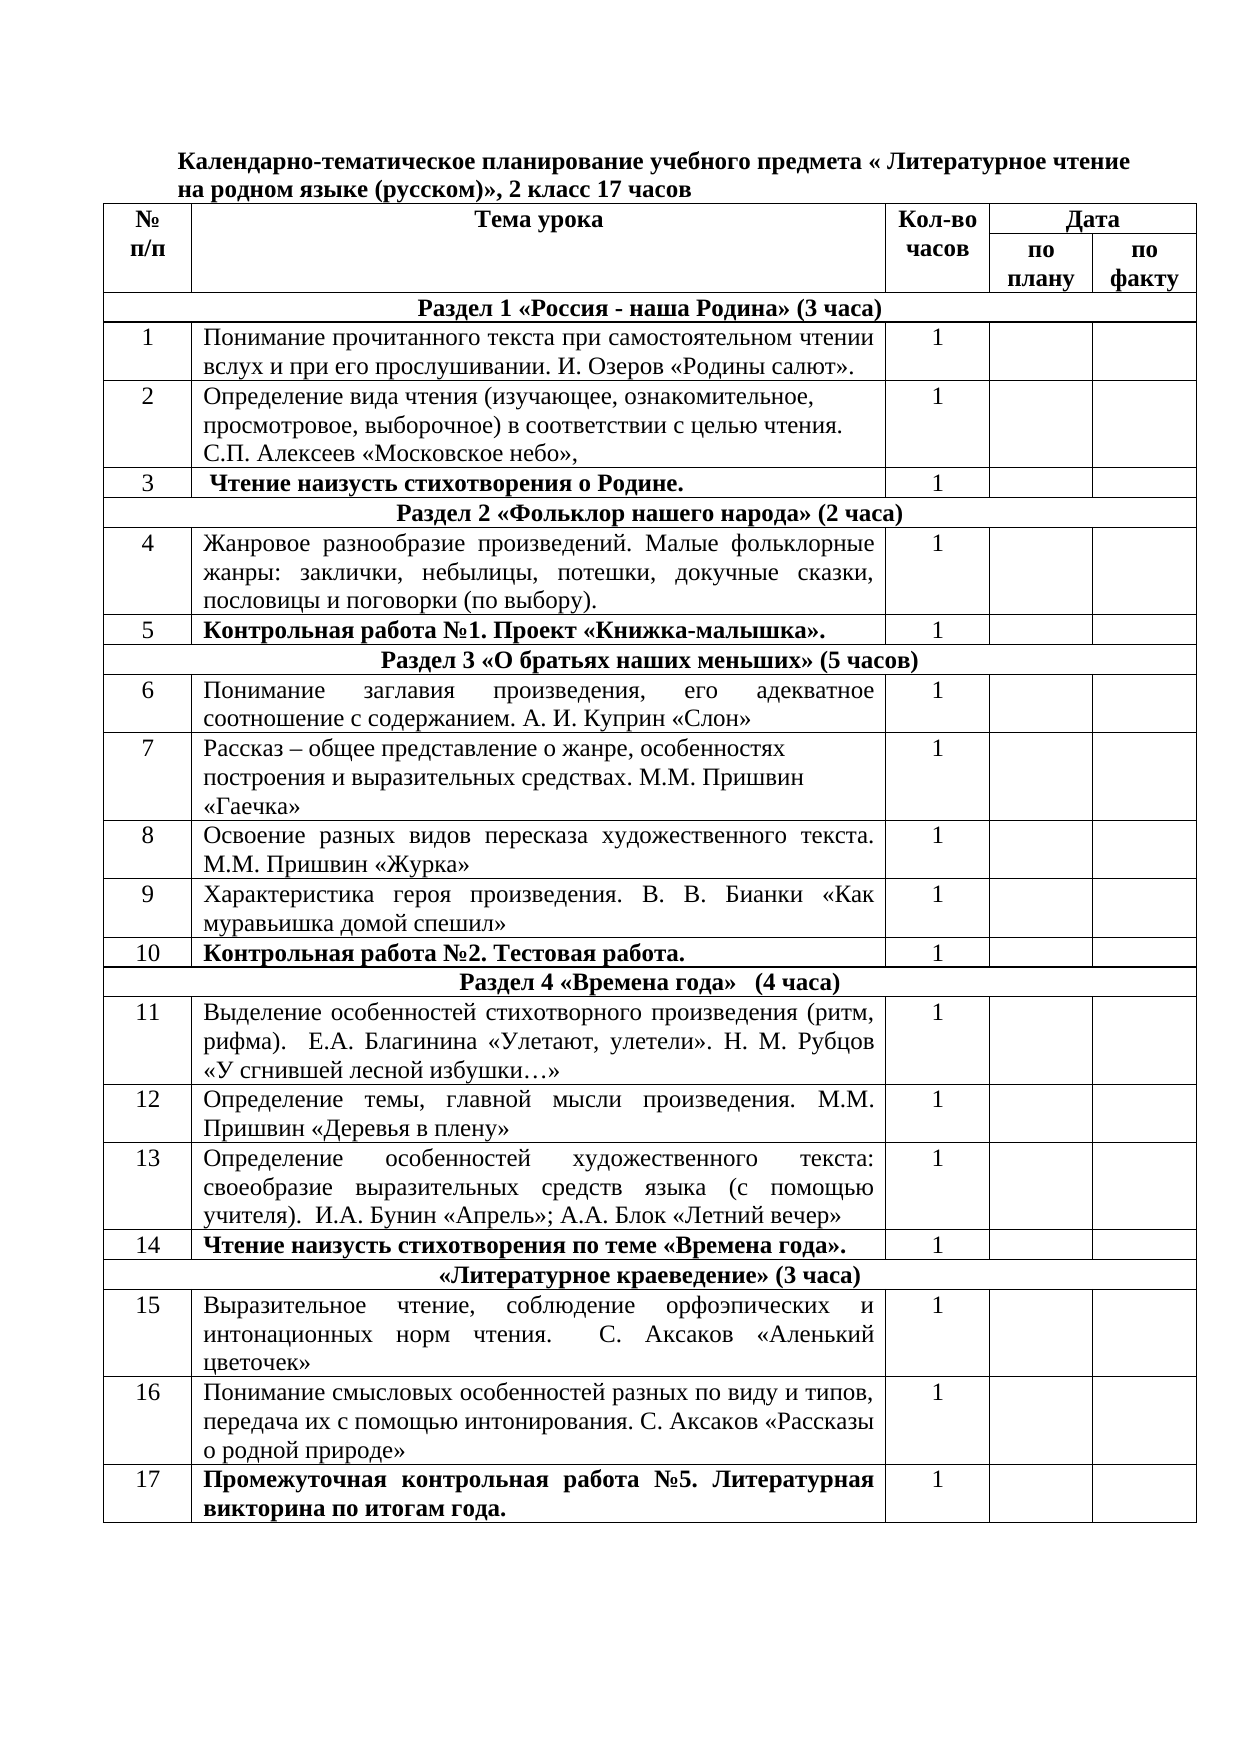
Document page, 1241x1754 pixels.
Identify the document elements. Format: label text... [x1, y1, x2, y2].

table_cell [1093, 615, 1196, 644]
table_cell 1 [886, 1377, 989, 1463]
table_cell Определение особенностей художественного текста: своеобразие выразительных средств языка (с помощью учителя). И.А. Бунин «Апрель»; А.А. Блок «Летний вечер» [192, 1143, 885, 1229]
table_cell 16 [104, 1377, 191, 1463]
table_header Дата [990, 204, 1196, 233]
table_cell [1093, 1085, 1196, 1142]
table_cell 1 [886, 1085, 989, 1142]
table_cell [1093, 938, 1196, 966]
table_cell [1093, 323, 1196, 380]
table_cell Выразительное чтение, соблюдение орфоэпических и интонационных норм чтения. С. Аксаков «Аленький цветочек» [192, 1290, 885, 1376]
table_cell 17 [104, 1465, 191, 1522]
table_cell Промежуточная контрольная работа №5. Литературная викторина по итогам года. [192, 1465, 885, 1522]
table_cell [1093, 879, 1196, 937]
table_cell 6 [104, 675, 191, 732]
table_cell Чтение наизусть стихотворения по теме «Времена года». [192, 1230, 885, 1259]
table_cell [990, 1377, 1092, 1463]
table_cell [990, 323, 1092, 380]
table_cell Выделение особенностей стихотворного произведения (ритм, рифма). Е.А. Благинина «Улетают, улетели». Н. М. Рубцов «У сгнившей лесной избушки…» [192, 997, 885, 1083]
table_cell 1 [886, 997, 989, 1083]
table_cell [990, 675, 1092, 732]
table_cell Понимание прочитанного текста при самостоятельном чтении вслух и при его прослушивании. И. Озеров «Родины салют». [192, 323, 885, 380]
table_cell 1 [886, 1290, 989, 1376]
table_cell [1093, 381, 1196, 467]
table_cell 14 [104, 1230, 191, 1259]
table_cell 15 [104, 1290, 191, 1376]
table_cell [990, 468, 1092, 497]
table_cell Раздел 3 «О братьях наших меньших» (5 часов) [104, 645, 1196, 674]
table_cell 1 [886, 1230, 989, 1259]
table_cell Раздел 2 «Фольклор нашего народа» (2 часа) [104, 498, 1196, 527]
table_cell [1093, 821, 1196, 878]
table_cell [990, 997, 1092, 1083]
table_cell [990, 381, 1092, 467]
table_cell по плану [990, 234, 1092, 292]
table_cell 13 [104, 1143, 191, 1229]
table_cell [990, 1465, 1092, 1522]
table_cell 2 [104, 381, 191, 467]
table_cell 1 [886, 381, 989, 467]
table_cell 1 [886, 879, 989, 937]
table_cell [1093, 1143, 1196, 1229]
table_cell Определение вида чтения (изучающее, ознакомительное, просмотровое, выборочное) в соответствии с целью чтения. С.П. Алексеев «Московское небо», [192, 381, 885, 467]
table_cell 8 [104, 821, 191, 878]
table_cell Рассказ – общее представление о жанре, особенностях построения и выразительных средствах. М.М. Пришвин «Гаечка» [192, 733, 885, 819]
table_cell [1093, 1290, 1196, 1376]
table_header Кол-во часов [886, 204, 989, 292]
table_cell 1 [886, 615, 989, 644]
table_cell [1093, 997, 1196, 1083]
table_cell [990, 528, 1092, 614]
table_cell Понимание смысловых особенностей разных по виду и типов, передача их с помощью интонирования. С. Аксаков «Рассказы о родной природе» [192, 1377, 885, 1463]
table_cell Раздел 4 «Времена года» (4 часа) [104, 968, 1196, 996]
table_header Тема урока [192, 204, 885, 292]
table_cell [990, 1143, 1092, 1229]
table_cell 1 [886, 675, 989, 732]
table_cell [990, 821, 1092, 878]
table_cell [990, 1290, 1092, 1376]
table_cell 1 [886, 733, 989, 819]
table_cell Определение темы, главной мысли произведения. М.М. Пришвин «Деревья в плену» [192, 1085, 885, 1142]
table_cell [990, 1230, 1092, 1259]
table_cell Чтение наизусть стихотворения о Родине. [192, 468, 885, 497]
table_cell Освоение разных видов пересказа художественного текста. М.М. Пришвин «Журка» [192, 821, 885, 878]
table_cell [1093, 528, 1196, 614]
table_cell 11 [104, 997, 191, 1083]
table_cell 1 [886, 468, 989, 497]
table_cell [1093, 1377, 1196, 1463]
table_cell [990, 1085, 1092, 1142]
table_cell «Литературное краеведение» (3 часа) [104, 1260, 1196, 1289]
table_cell 4 [104, 528, 191, 614]
table_cell Понимание заглавия произведения, его адекватное соотношение с содержанием. А. И. Куприн «Слон» [192, 675, 885, 732]
table_cell 1 [886, 528, 989, 614]
table_cell 1 [886, 938, 989, 966]
table_cell Раздел 1 «Россия - наша Родина» (3 часа) [104, 293, 1196, 321]
table_cell [1093, 468, 1196, 497]
table_cell 1 [886, 1465, 989, 1522]
table_cell 1 [886, 821, 989, 878]
table_cell 3 [104, 468, 191, 497]
table_cell Контрольная работа №1. Проект «Книжка-малышка». [192, 615, 885, 644]
table_cell [990, 938, 1092, 966]
table_cell 7 [104, 733, 191, 819]
table_cell 10 [104, 938, 191, 966]
table_header № п/п [104, 204, 191, 292]
table_cell Характеристика героя произведения. В. В. Бианки «Как муравьишка домой спешил» [192, 879, 885, 937]
table_cell [1093, 733, 1196, 819]
table_cell по факту [1093, 234, 1196, 292]
table_cell [990, 879, 1092, 937]
table_cell 9 [104, 879, 191, 937]
text Календарно-тематическое планирование учебного предмета « Литературное чтение на родном языке (русском)», 2 класс 17 часов [177, 146, 1152, 203]
table_cell Контрольная работа №2. Тестовая работа. [192, 938, 885, 966]
table_cell 12 [104, 1085, 191, 1142]
table_cell [1093, 1230, 1196, 1259]
table_cell 1 [886, 323, 989, 380]
table_cell Жанровое разнообразие произведений. Малые фольклорные жанры: заклички, небылицы, потешки, докучные сказки, пословицы и поговорки (по выбору). [192, 528, 885, 614]
table_cell [1093, 675, 1196, 732]
table_cell [1093, 1465, 1196, 1522]
table_cell 1 [886, 1143, 989, 1229]
table_cell [990, 615, 1092, 644]
table_cell 5 [104, 615, 191, 644]
table_cell [990, 733, 1092, 819]
table_cell 1 [104, 323, 191, 380]
